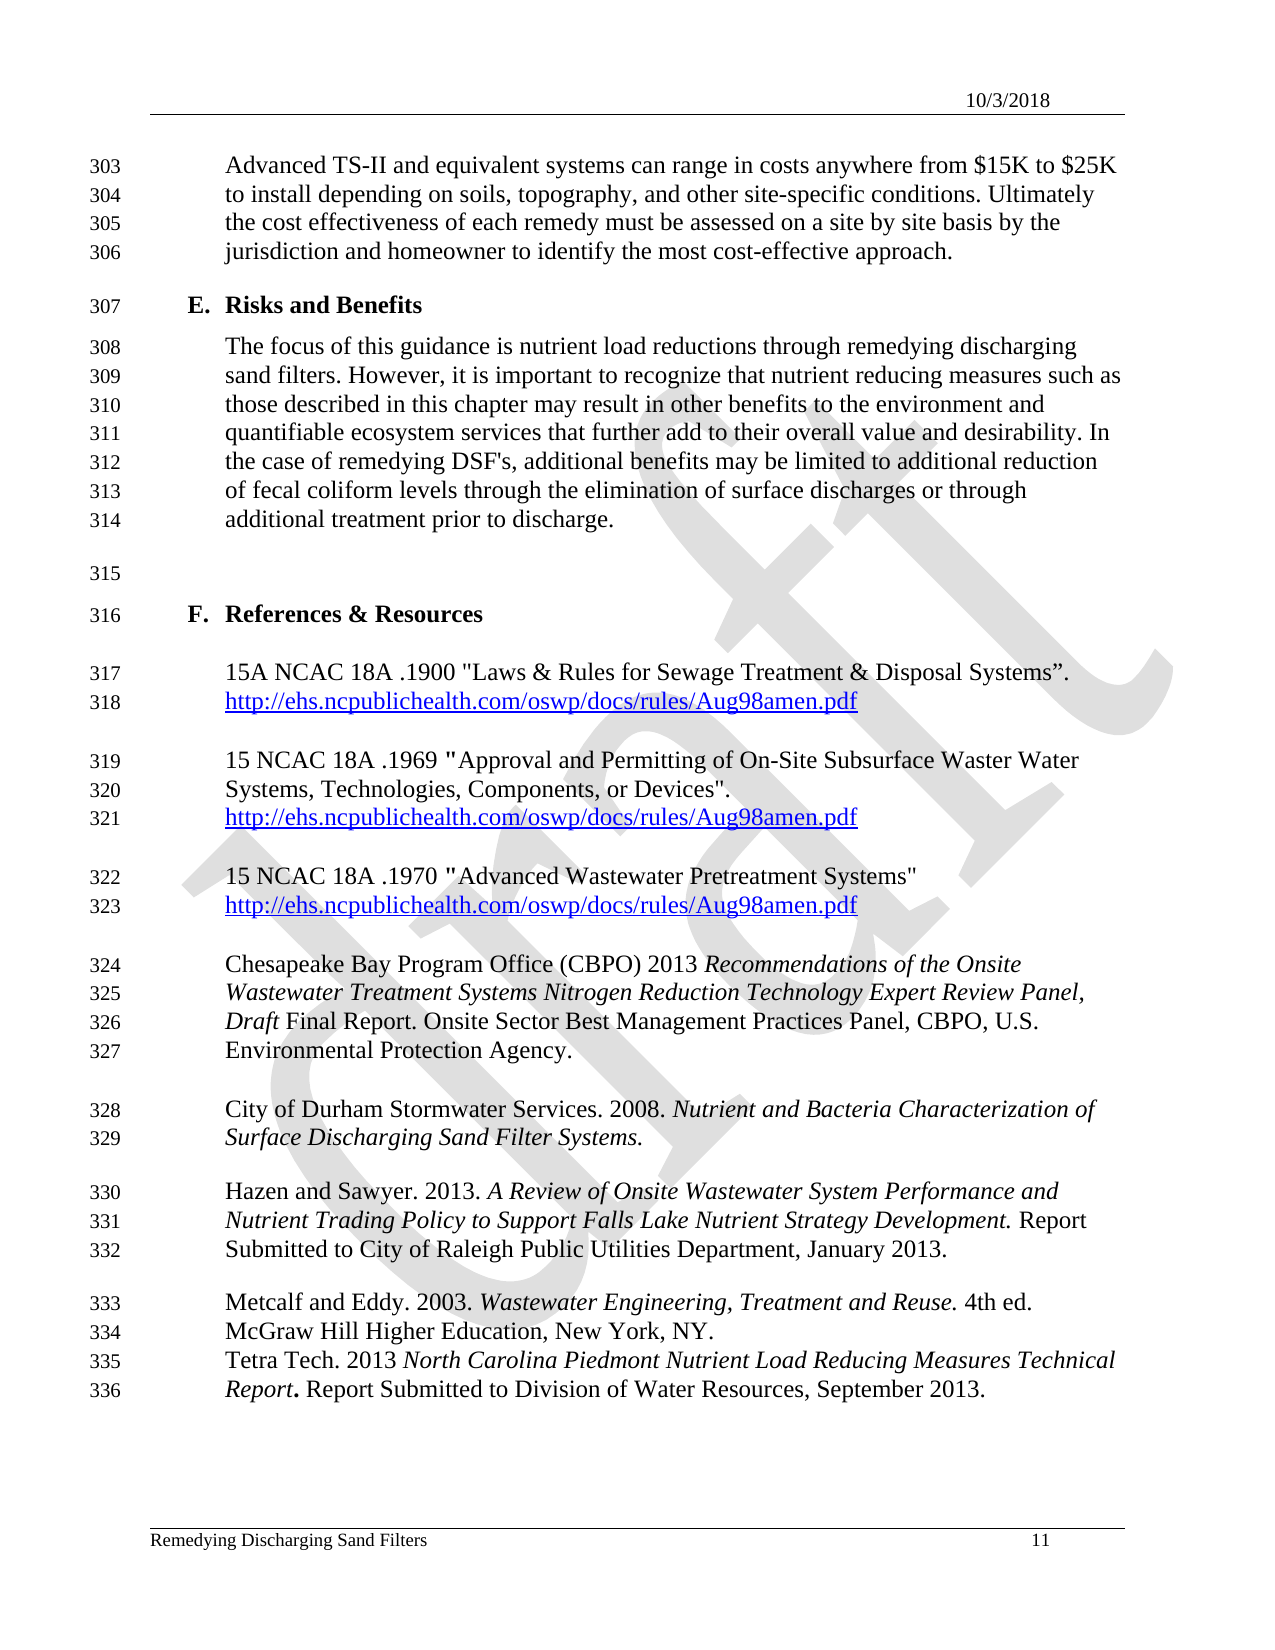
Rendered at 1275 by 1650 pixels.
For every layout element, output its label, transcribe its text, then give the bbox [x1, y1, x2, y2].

text Advanced TS-II and equivalent systems can range in costs anywhere from $15K to $25K to install depending on soils, topography, and other site-specific conditions. Ultimately the cost effectiveness of each remedy must be assessed on a site by site basis by the jurisdiction and homeowner to identify the most cost-effective approach. [225, 150, 1125, 265]
text 15A NCAC 18A .1900 "Laws & Rules for Sewage Treatment & Disposal Systems”. http://ehs.ncpublichealth.com/oswp/docs/rules/Aug98amen.pdf [225, 657, 1125, 715]
text Metcalf and Eddy. 2003. Wastewater Engineering, Treatment and Reuse. 4th ed. McGraw Hill Higher Education, New York, NY. Tetra Tech. 2013 North Carolina Piedmont Nutrient Load Reducing Measures Technical Report. Report Submitted to Division of Water Resources, September 2013. [225, 1287, 1125, 1402]
text Chesapeake Bay Program Office (CBPO) 2013 Recommendations of the Onsite Wastewater Treatment Systems Nitrogen Reduction Technology Expert Review Panel, Draft Final Report. Onsite Sector Best Management Practices Panel, CBPO, U.S. Environmental Protection Agency. [225, 949, 1125, 1064]
subtitle References & Resources [187, 599, 1125, 627]
text Hazen and Sawyer. 2013. A Review of Onsite Wastewater System Performance and Nutrient Trading Policy to Support Falls Lake Nutrient Strategy Development. Report Submitted to City of Raleigh Public Utilities Department, January 2013. [225, 1176, 1125, 1262]
text City of Durham Stormwater Services. 2008. Nutrient and Bacteria Characterization of Surface Discharging Sand Filter Systems. [225, 1094, 1125, 1151]
text 15 NCAC 18A .1969 "Approval and Permitting of On-Site Subsurface Waster Water Systems, Technologies, Components, or Devices". http://ehs.ncpublichealth.com/oswp/docs/rules/Aug98amen.pdf [225, 745, 1125, 831]
text 15 NCAC 18A .1970 "Advanced Wastewater Pretreatment Systems" http://ehs.ncpublichealth.com/oswp/docs/rules/Aug98amen.pdf [225, 861, 1125, 919]
text The focus of this guidance is nutrient load reductions through remedying discharging sand filters. However, it is important to recognize that nutrient reducing measures such as those described in this chapter may result in other benefits to the environment and quantifiable ecosystem services that further add to their overall value and desirability. In the case of remedying DSF's, additional benefits may be limited to additional reduction of fecal coliform levels through the elimination of surface discharges or through additional treatment prior to discharge. [225, 331, 1125, 532]
subtitle Risks and Benefits [187, 290, 1125, 319]
